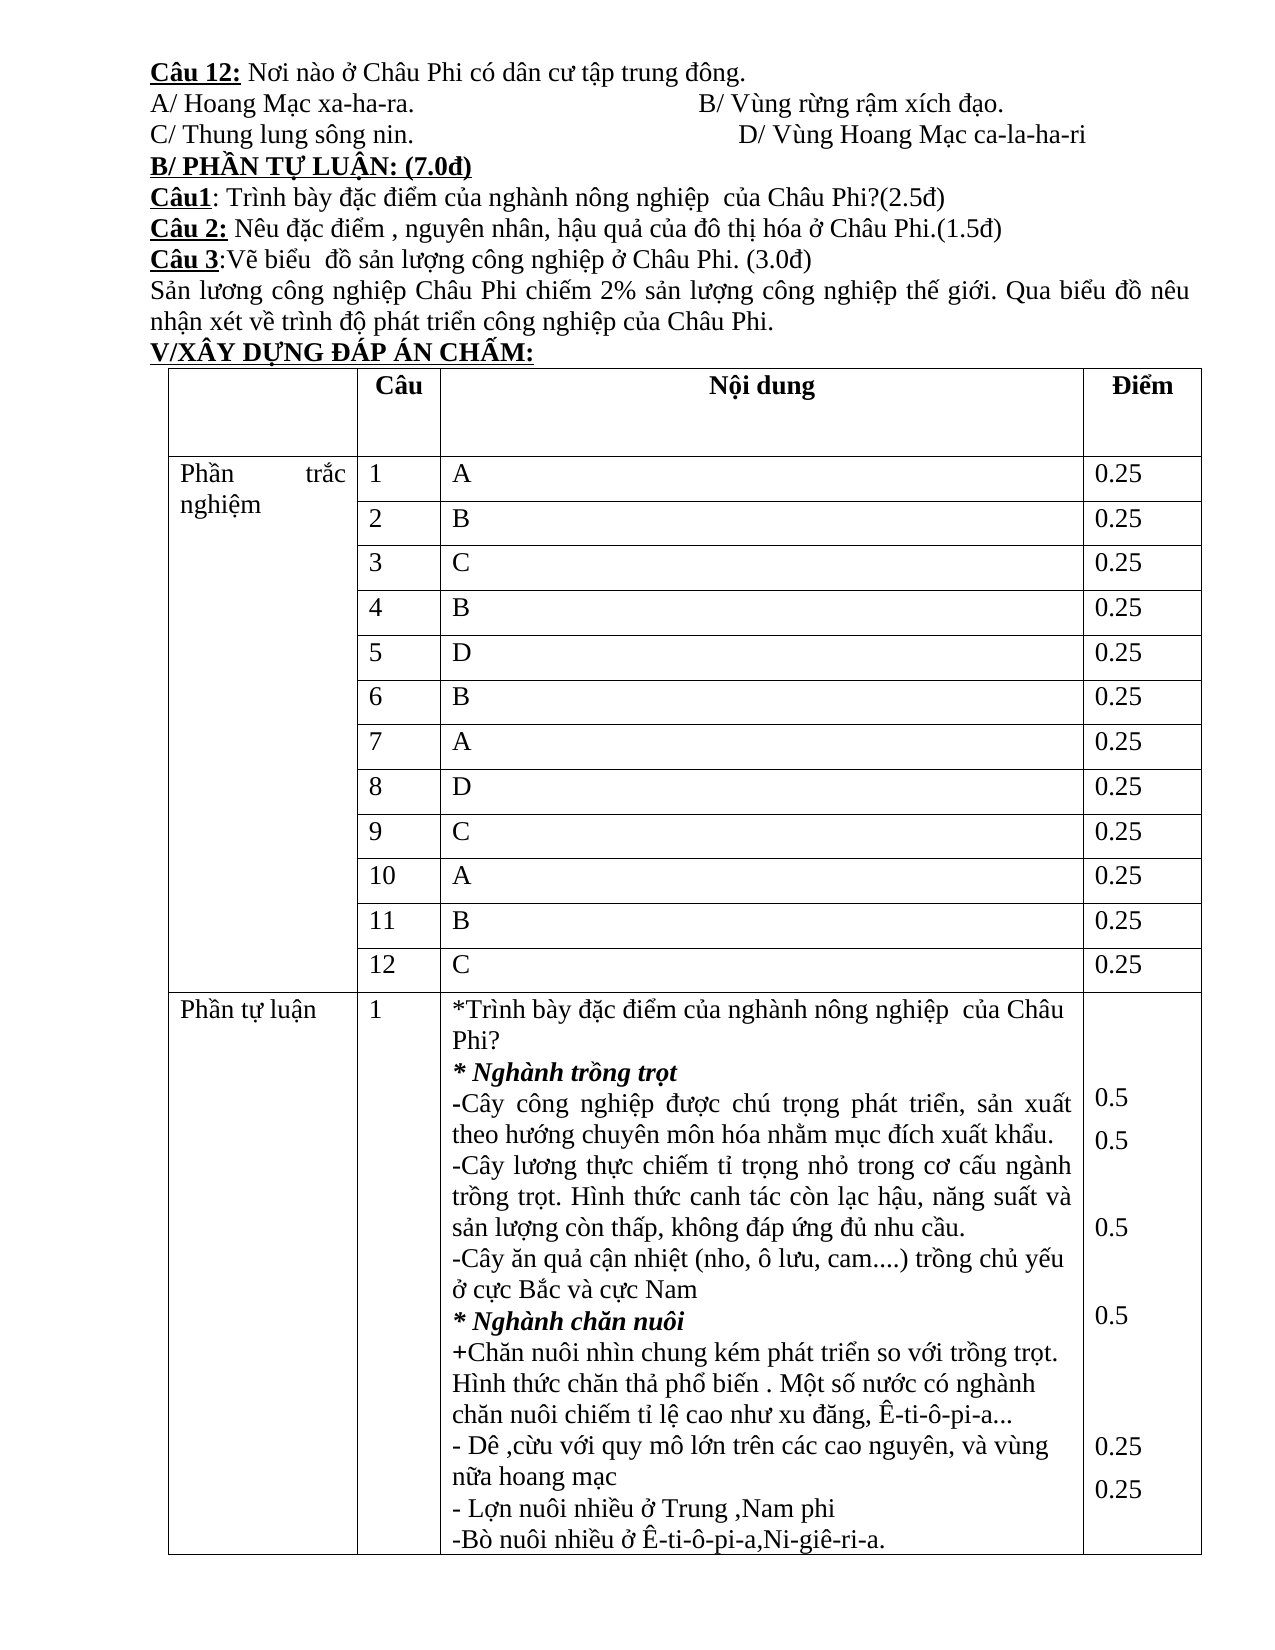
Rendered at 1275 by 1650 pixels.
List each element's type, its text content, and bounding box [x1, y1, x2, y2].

table_cell 8 [358, 770, 440, 813]
table_cell 0.25 [1084, 457, 1201, 501]
table_cell 0.25 [1084, 859, 1201, 903]
text Sản lương công nghiệp Châu Phi chiếm 2% sản lượng công nghiệp thế giới. Qua biểu đồ nêu nhận xét về trình độ phát triển công nghiệp của Châu Phi. [150, 274, 1191, 337]
table_cell A [441, 859, 1083, 903]
table_header [169, 369, 357, 456]
table_cell Phần trắc nghiệm [169, 457, 357, 992]
table_cell 0.25 [1084, 681, 1201, 724]
table_header Nội dung [441, 369, 1083, 456]
text Câu 2: Nêu đặc điểm , nguyên nhân, hậu quả của đô thị hóa ở Châu Phi.(1.5đ) [150, 212, 1191, 243]
table_cell 0.25 [1084, 904, 1201, 948]
table_cell 3 [358, 546, 440, 590]
text A/ Hoang Mạc xa-ha-ra. B/ Vùng rừng rậm xích đạo. [150, 87, 1191, 118]
table_cell 6 [358, 681, 440, 724]
table_cell 4 [358, 591, 440, 635]
table_cell B [441, 904, 1083, 948]
table_cell 1 [358, 993, 440, 1554]
table_cell 10 [358, 859, 440, 903]
table_cell B [441, 681, 1083, 724]
table_cell 12 [358, 949, 440, 992]
text Câu 3:Vẽ biểu đồ sản lượng công nghiệp ở Châu Phi. (3.0đ) [150, 243, 1191, 274]
table_cell A [441, 457, 1083, 501]
table_cell 0.25 [1084, 636, 1201, 679]
table_cell Phần tự luận [169, 993, 357, 1554]
table_cell 0.25 [1084, 815, 1201, 858]
table_cell A [441, 725, 1083, 769]
table_cell 0.25 [1084, 546, 1201, 590]
text Câu1: Trình bày đặc điểm của nghành nông nghiệp của Châu Phi?(2.5đ) [150, 181, 1191, 212]
table_cell 5 [358, 636, 440, 679]
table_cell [1084, 993, 1201, 1554]
text V/XÂY DỰNG ĐÁP ÁN CHẤM: [150, 337, 1191, 368]
table_cell 0.25 [1084, 725, 1201, 769]
table_cell 0.25 [1084, 949, 1201, 992]
text Câu 12: Nơi nào ở Châu Phi có dân cư tập trung đông. [150, 56, 1191, 87]
table_cell 9 [358, 815, 440, 858]
table_cell 1 [358, 457, 440, 501]
table_cell B [441, 502, 1083, 545]
text C/ Thung lung sông nin. D/ Vùng Hoang Mạc ca-la-ha-ri B/ PHẦN TỰ LUẬN: (7.0đ) [150, 118, 1191, 181]
table_cell 2 [358, 502, 440, 545]
table_cell 0.25 [1084, 591, 1201, 635]
table_cell B [441, 591, 1083, 635]
table_cell 11 [358, 904, 440, 948]
table_cell C [441, 546, 1083, 590]
table_cell 7 [358, 725, 440, 769]
table_cell C [441, 815, 1083, 858]
table_cell 0.25 [1084, 502, 1201, 545]
table_header Điểm [1084, 369, 1201, 456]
table_cell C [441, 949, 1083, 992]
table_cell D [441, 770, 1083, 813]
table_cell D [441, 636, 1083, 679]
table_cell 0.25 [1084, 770, 1201, 813]
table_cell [441, 993, 1083, 1554]
table_header Câu [358, 369, 440, 456]
